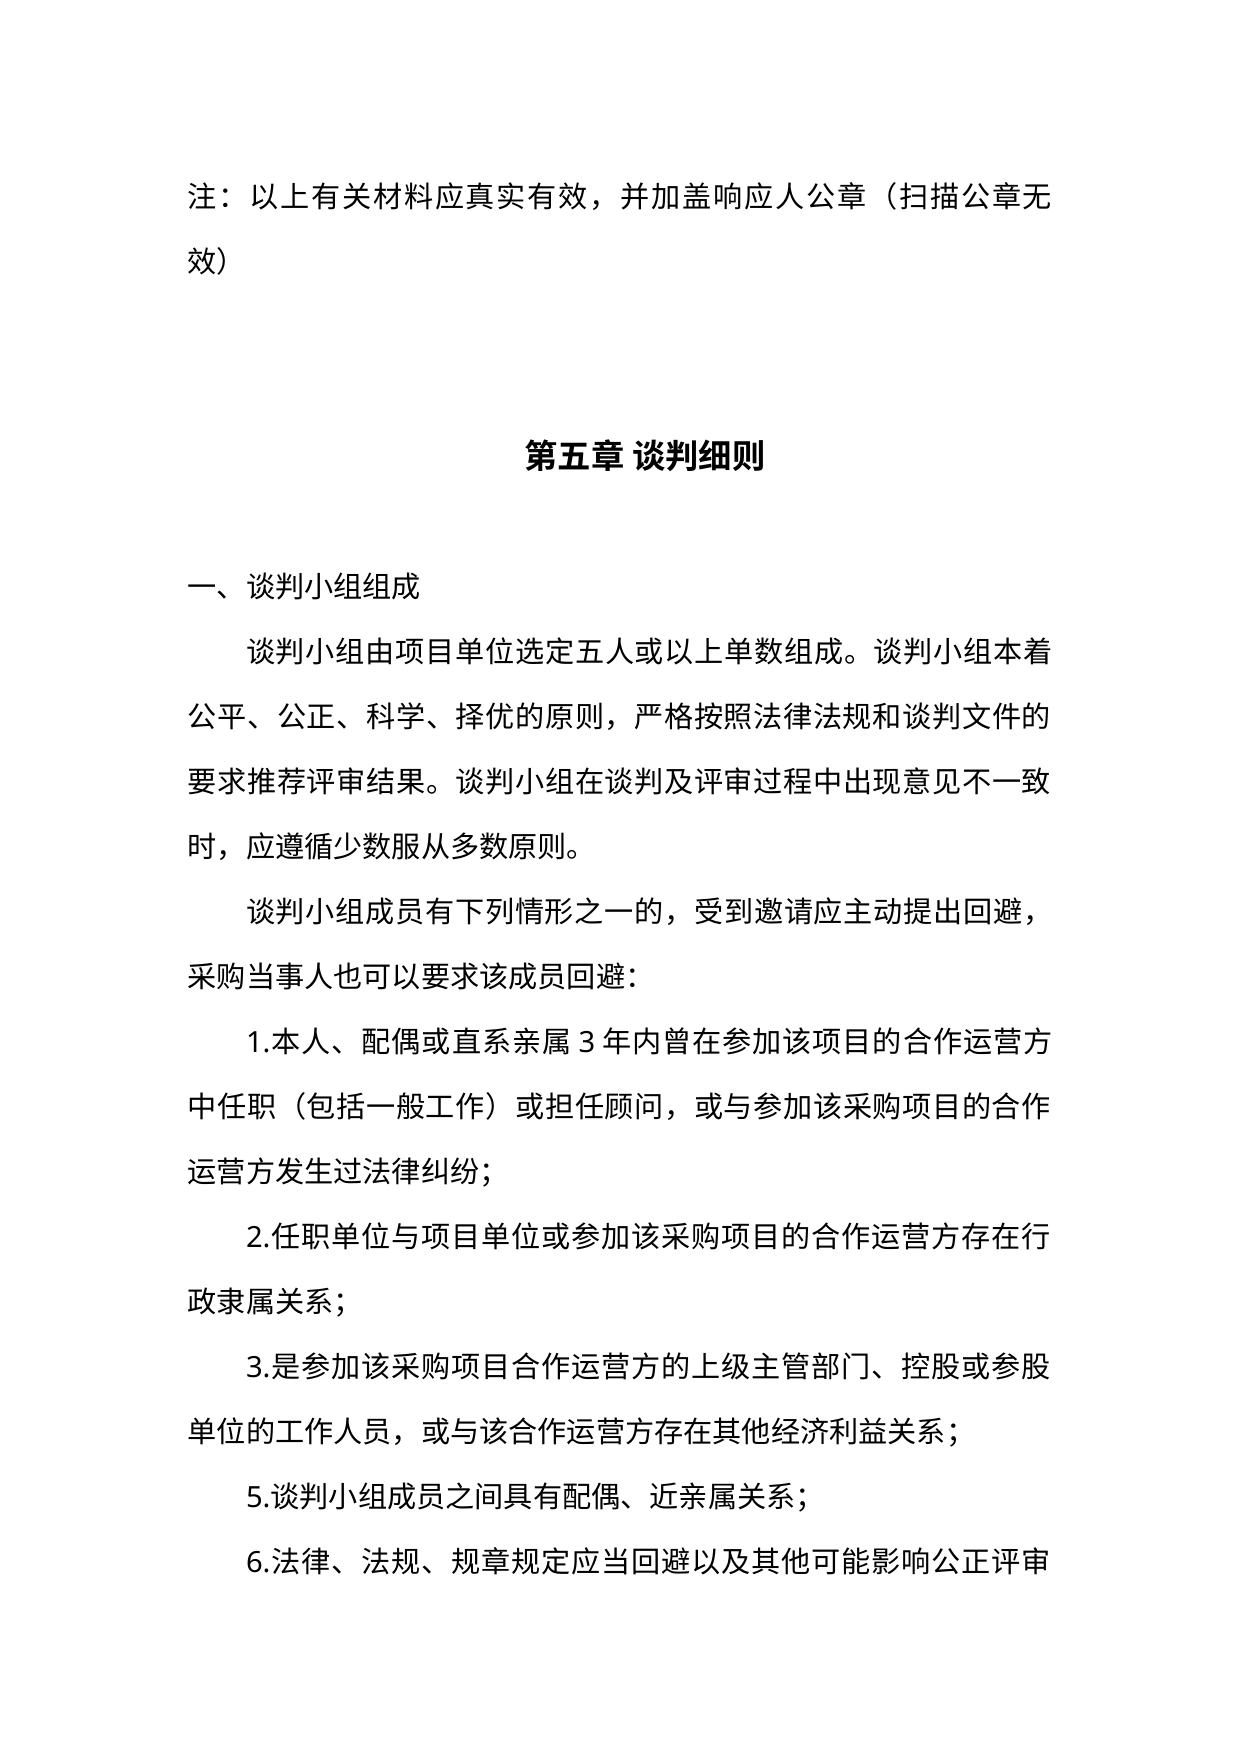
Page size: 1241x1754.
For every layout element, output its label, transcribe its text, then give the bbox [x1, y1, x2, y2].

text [187, 1527, 1053, 1592]
text 2.任职单位与项目单位或参加该采购项目的合作运营方存在行政隶属关系； [187, 1202, 1053, 1332]
text 注：以上有关材料应真实有效，并加盖响应人公章（扫描公章无效） [187, 162, 1053, 292]
text 3.是参加该采购项目合作运营方的上级主管部门、控股或参股单位的工作人员，或与该合作运营方存在其他经济利益关系； [187, 1332, 1053, 1462]
text 谈判小组成员有下列情形之一的，受到邀请应主动提出回避，采购当事人也可以要求该成员回避： [187, 877, 1053, 1007]
text 1.本人、配偶或直系亲属3年内曾在参加该项目的合作运营方中任职（包括一般工作）或担任顾问，或与参加该采购项目的合作运营方发生过法律纠纷； [187, 1007, 1053, 1202]
text 第五章 谈判细则 [187, 422, 1053, 487]
text 5.谈判小组成员之间具有配偶、近亲属关系； [187, 1462, 1053, 1527]
text 一、谈判小组组成 [187, 552, 1053, 617]
text 谈判小组由项目单位选定五人或以上单数组成。谈判小组本着公平、公正、科学、择优的原则，严格按照法律法规和谈判文件的要求推荐评审结果。谈判小组在谈判及评审过程中出现意见不一致时，应遵循少数服从多数原则。 [187, 617, 1053, 877]
